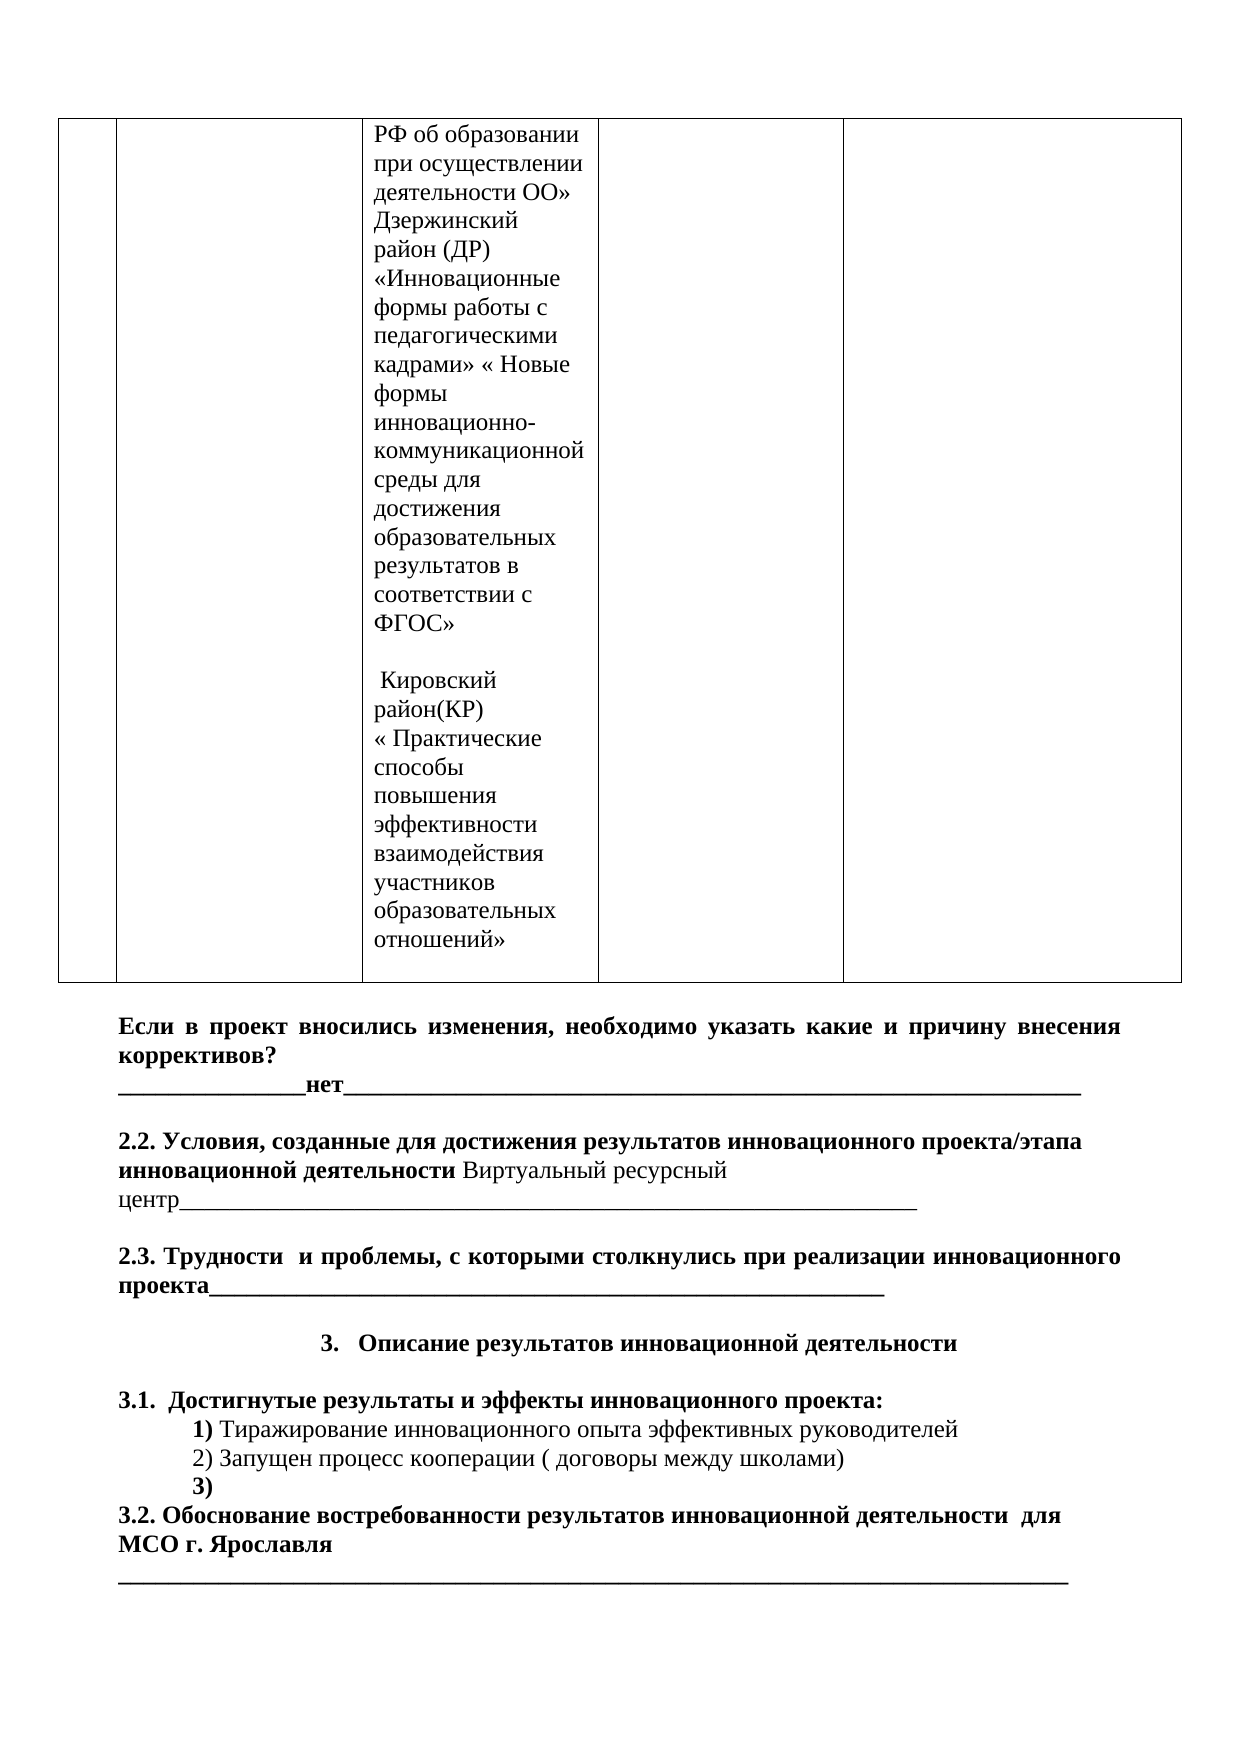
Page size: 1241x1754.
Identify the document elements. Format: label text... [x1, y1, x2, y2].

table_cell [844, 119, 1181, 982]
text 2.2. Условия, созданные для достижения результатов инновационного проекта/этапа инновационной деятельности Виртуальный ресурсный центр___________________________________________________________ [118, 1126, 1122, 1213]
text 3.1. Достигнутые результаты и эффекты инновационного проекта: [118, 1385, 1122, 1414]
text Если в проект вносились изменения, необходимо указать какие и причину внесения коррективов? _______________нет___________________________________________________________ [118, 1011, 1122, 1098]
table_cell [117, 119, 362, 982]
text 3) [192, 1471, 1122, 1500]
text 2.3. Трудности и проблемы, с которыми столкнулись при реализации инновационного проекта______________________________________________________ [118, 1241, 1122, 1299]
text 3.2. Обоснование востребованности результатов инновационной деятельности для МСО г. Ярославля ____________________________________________________________________________ [118, 1500, 1122, 1586]
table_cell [599, 119, 843, 982]
table_cell 4 [59, 119, 116, 982]
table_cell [363, 119, 598, 982]
text 2) Запущен процесс кооперации ( договоры между школами) [192, 1443, 1122, 1471]
list Описание результатов инновационной деятельности [156, 1328, 1122, 1356]
text 1) Тиражирование инновационного опыта эффективных руководителей [192, 1414, 1122, 1443]
